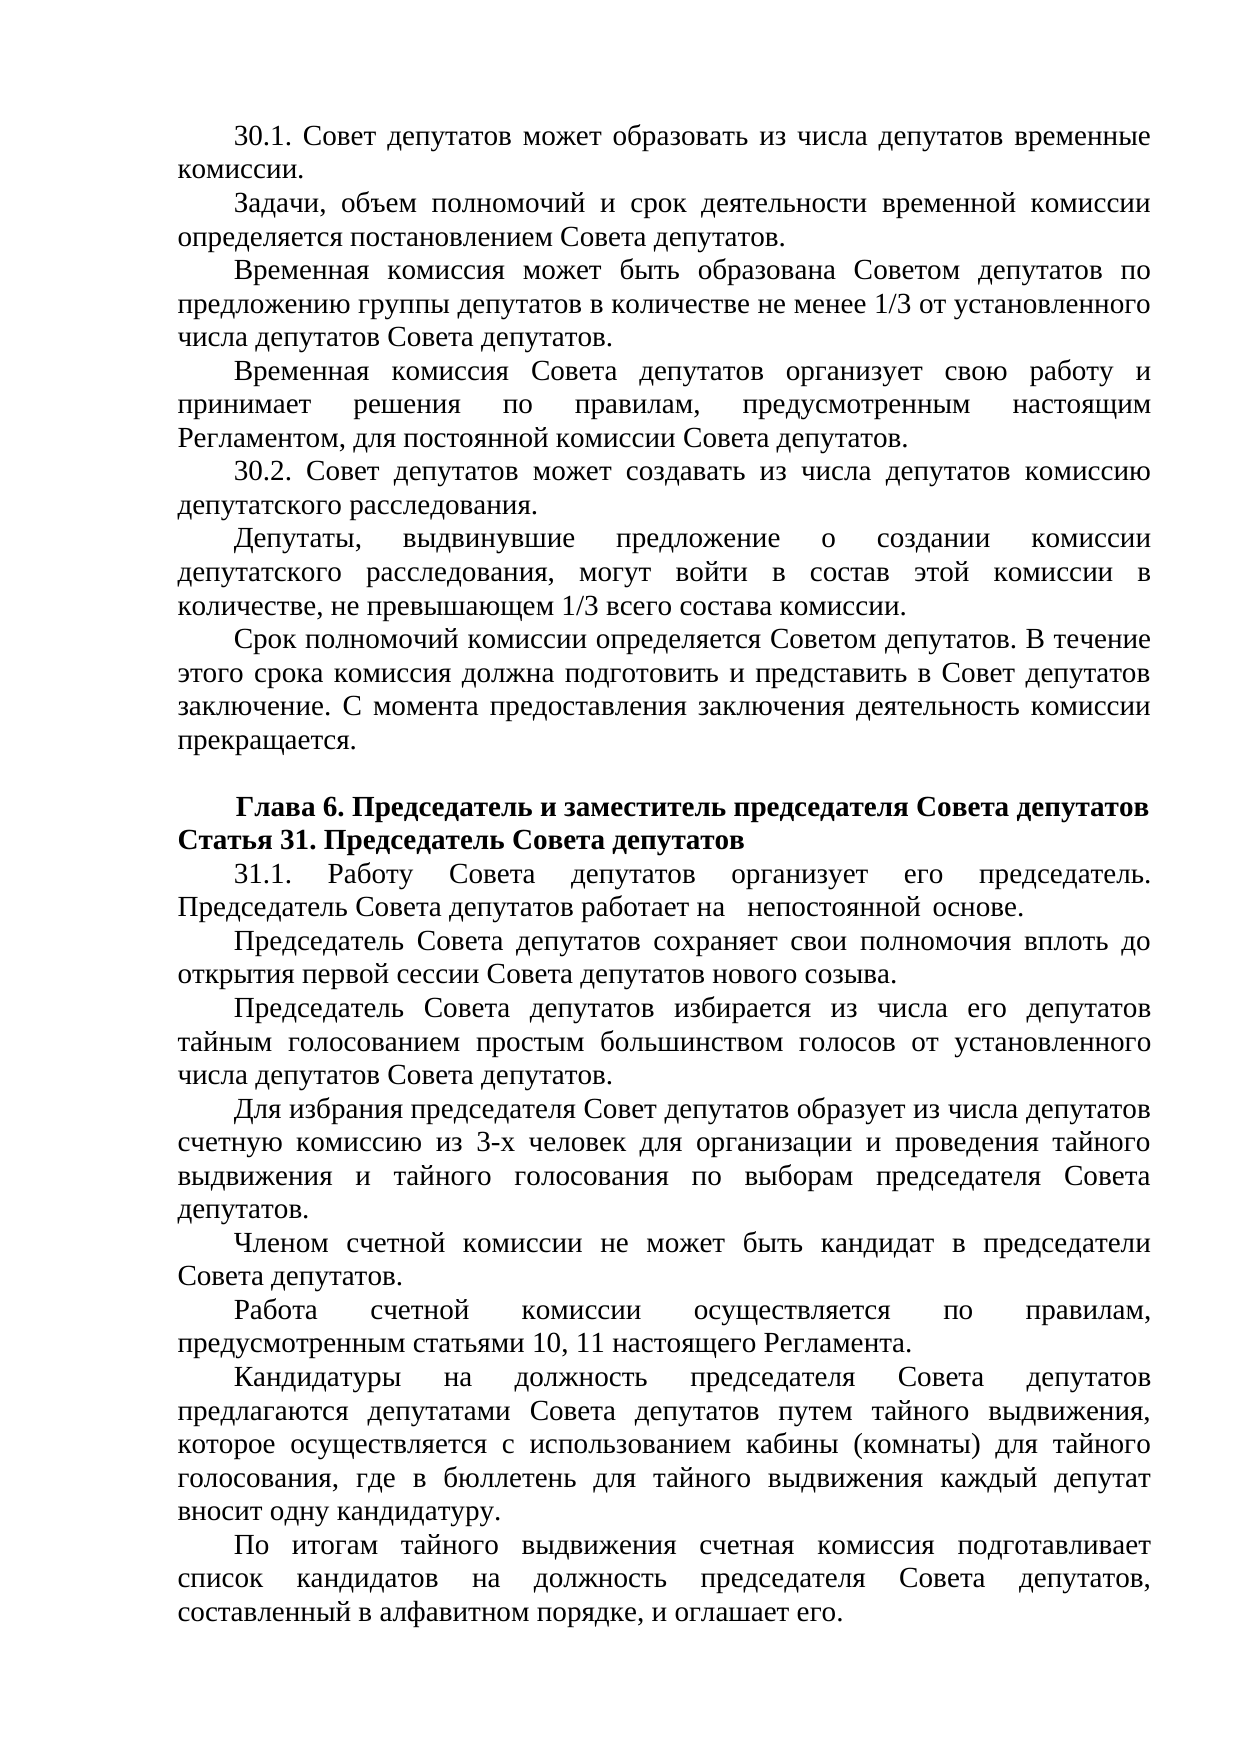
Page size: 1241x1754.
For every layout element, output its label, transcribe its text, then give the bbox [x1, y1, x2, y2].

text Кандидатуры на должность председателя Совета депутатов предлагаются депутатами Совета депутатов путем тайного выдвижения, которое осуществляется с использованием кабины (комнаты) для тайного голосования, где в бюллетень для тайного выдвижения каждый депутат вносит одну кандидатуру. [177, 1359, 1152, 1527]
text Председатель Совета депутатов избирается из числа его депутатов тайным голосованием простым большинством голосов от установленного числа депутатов Совета депутатов. [177, 990, 1152, 1091]
text Председатель Совета депутатов сохраняет свои полномочия вплоть до открытия первой сессии Совета депутатов нового созыва. [177, 923, 1152, 990]
text Членом счетной комиссии не может быть кандидат в председатели Совета депутатов. [177, 1225, 1152, 1292]
text 31.1. Работу Совета депутатов организует его председатель. Председатель Совета депутатов работает на непостоянной основе. [177, 856, 1152, 923]
text Депутаты, выдвинувшие предложение о создании комиссии депутатского расследования, могут войти в состав этой комиссии в количестве, не превышающем 1/3 всего состава комиссии. [177, 521, 1152, 621]
text Задачи, объем полномочий и срок деятельности временной комиссии определяется постановлением Совета депутатов. [177, 185, 1152, 252]
text По итогам тайного выдвижения счетная комиссия подготавливает список кандидатов на должность председателя Совета депутатов, составленный в алфавитном порядке, и оглашает его. [177, 1527, 1152, 1627]
text Статья 31. Председатель Совета депутатов [177, 822, 1152, 856]
text Работа счетной комиссии осуществляется по правилам, предусмотренным статьями 10, 11 настоящего Регламента. [177, 1292, 1152, 1359]
text Срок полномочий комиссии определяется Советом депутатов. В течение этого срока комиссия должна подготовить и представить в Совет депутатов заключение. С момента предоставления заключения деятельность комиссии прекращается. [177, 621, 1152, 755]
text Временная комиссия может быть образована Советом депутатов по предложению группы депутатов в количестве не менее 1/3 от установленного числа депутатов Совета депутатов. [177, 252, 1152, 353]
text 30.2. Совет депутатов может создавать из числа депутатов комиссию депутатского расследования. [177, 453, 1152, 521]
text Глава 6. Председатель и заместитель председателя Совета депутатов [177, 789, 1152, 822]
text Временная комиссия Совета депутатов организует свою работу и принимает решения по правилам, предусмотренным настоящим Регламентом, для постоянной комиссии Совета депутатов. [177, 353, 1152, 453]
text 30.1. Совет депутатов может образовать из числа депутатов временные комиссии. [177, 118, 1152, 185]
text Для избрания председателя Совет депутатов образует из числа депутатов счетную комиссию из 3-х человек для организации и проведения тайного выдвижения и тайного голосования по выборам председателя Совета депутатов. [177, 1091, 1152, 1225]
